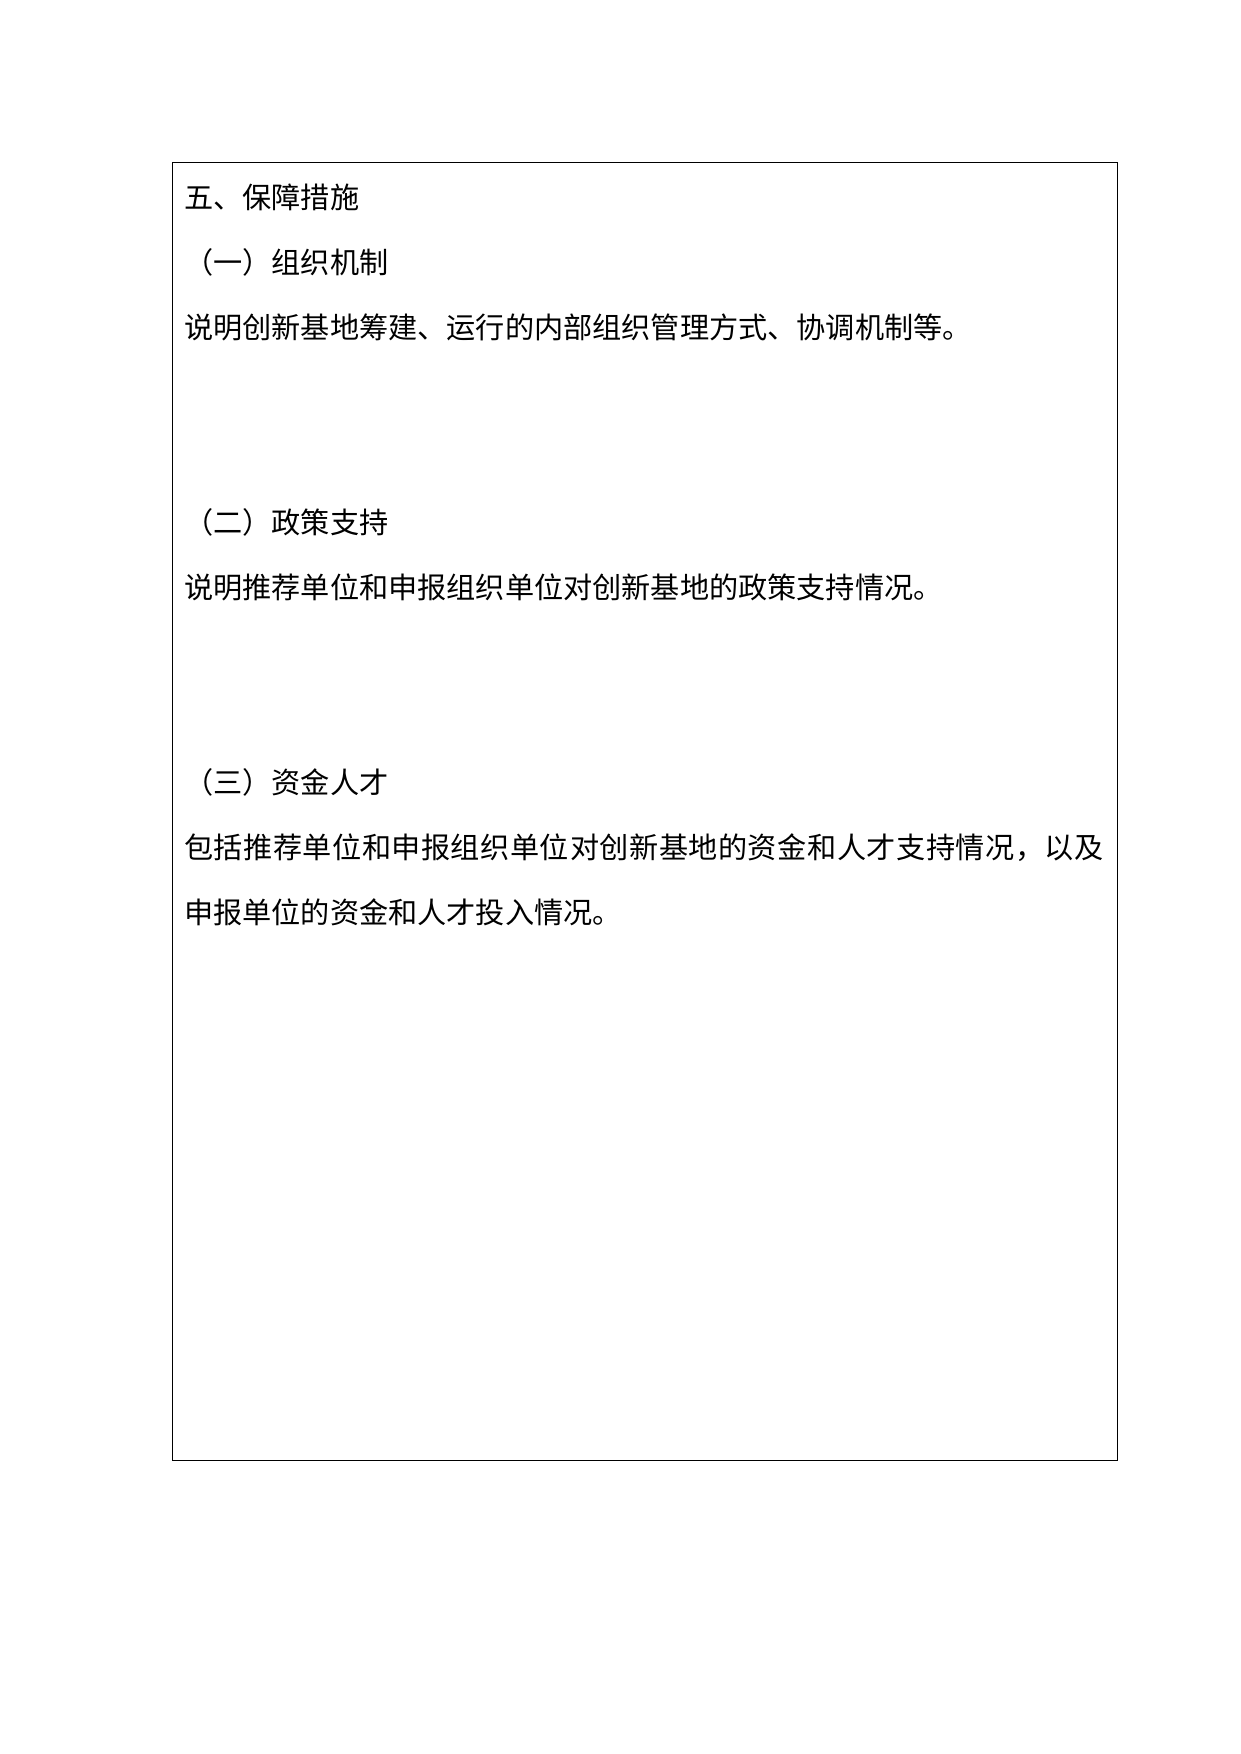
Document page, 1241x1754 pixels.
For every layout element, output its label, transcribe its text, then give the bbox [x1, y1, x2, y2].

table_cell 五、保障措施 （一）组织机制 说明创新基地筹建、运行的内部组织管理方式、协调机制等。 （二）政策支持 说明推荐单位和申报组织单位对创新基地的政策支持情况。 （三）资金人才 包括推荐单位和申报组织单位对创新基地的资金和人才支持情况，以及申报单位的资金和人才投入情况。 [173, 163, 1117, 1460]
